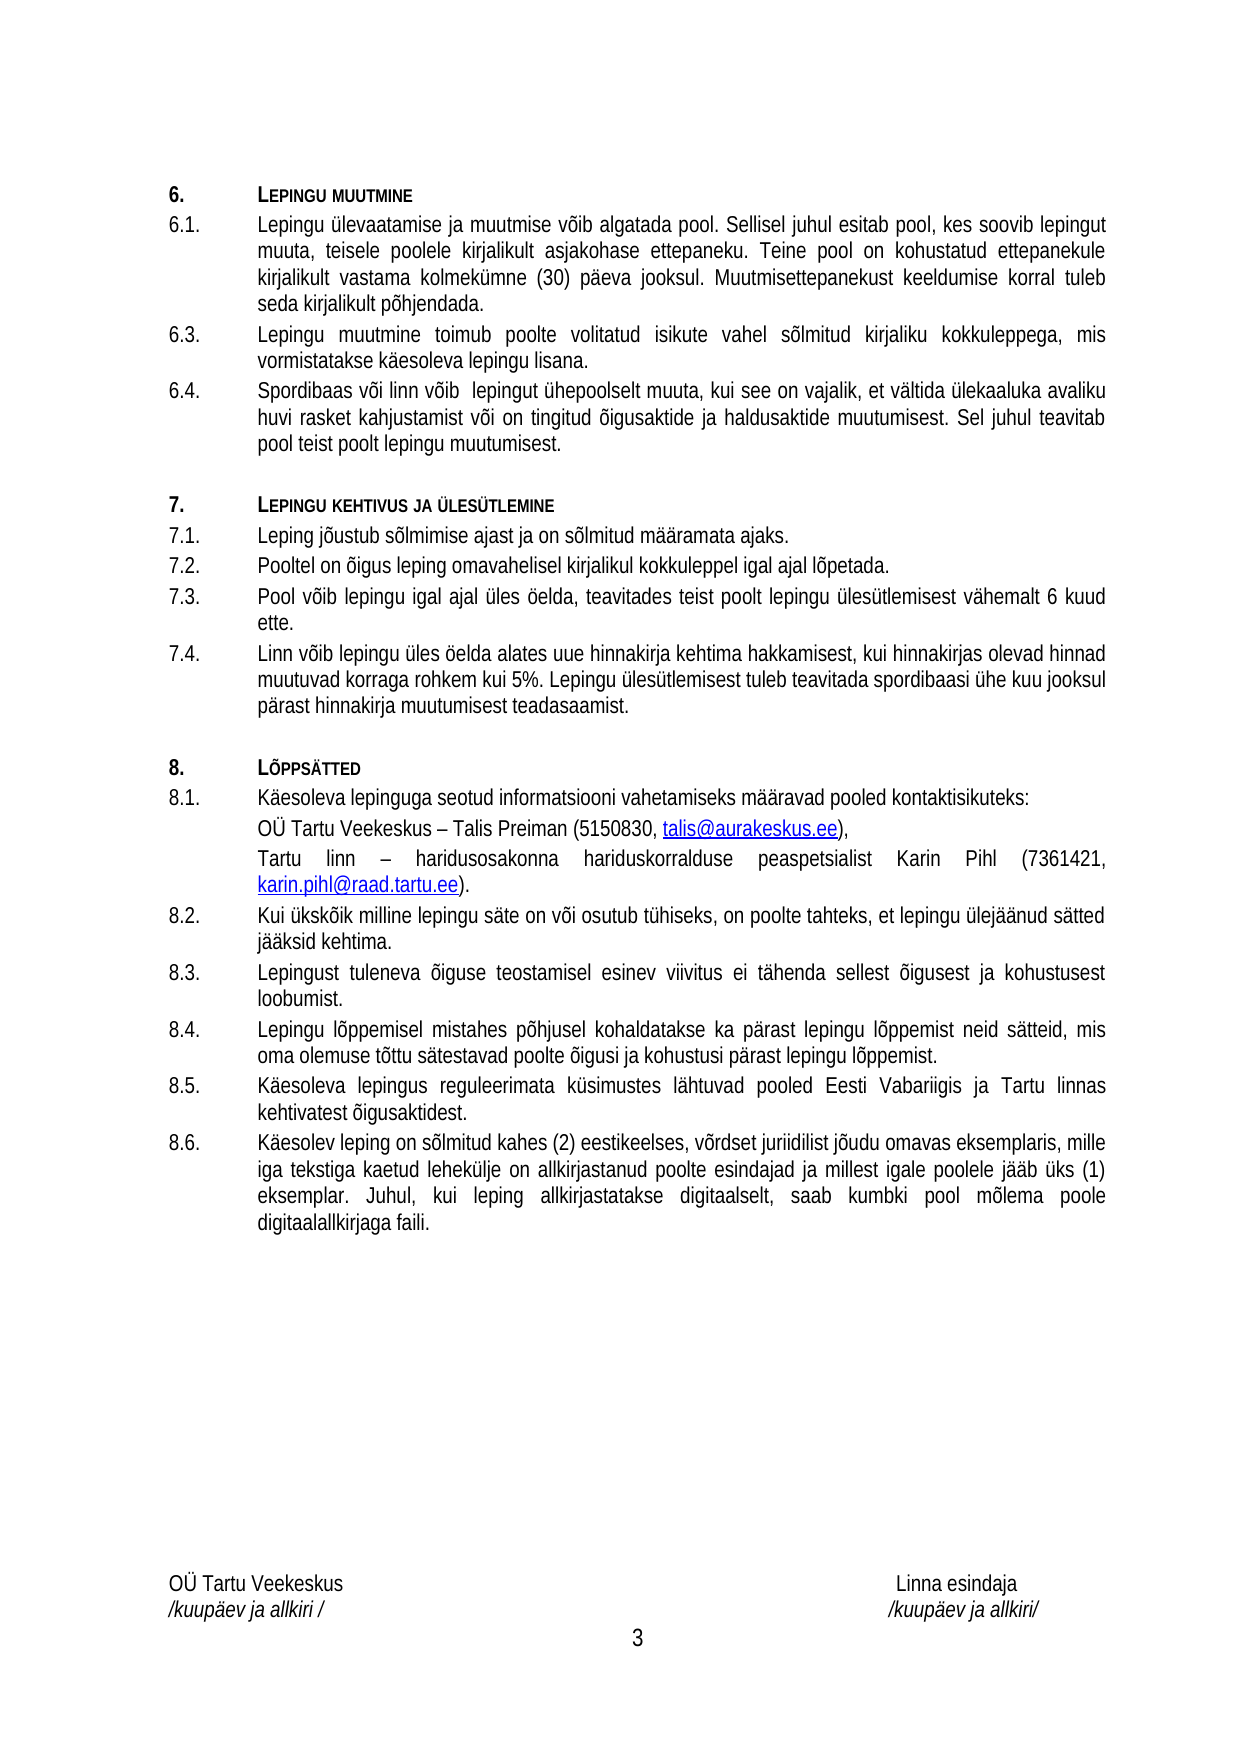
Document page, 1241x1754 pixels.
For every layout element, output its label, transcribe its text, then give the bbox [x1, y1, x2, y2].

list 8.3. Lepingust tuleneva õiguse teostamisel esinev viivitus ei tähenda sellest õigusest ja kohustusest loobumist. [169, 959, 1106, 1011]
text 7.1. Leping jõustub sõlmimise ajast ja on sõlmitud määramata ajaks. [169, 522, 1106, 548]
list 8. Lõppsätted [169, 753, 1106, 780]
text 6.1. Lepingu ülevaatamise ja muutmise võib algatada pool. Sellisel juhul esitab pool, kes soovib lepingut muuta, teisele poolele kirjalikult asjakohase ettepaneku. Teine pool on kohustatud ettepanekule kirjalikult vastama kolmekümne (30) päeva jooksul. Muutmisettepanekust keeldumise korral tuleb seda kirjalikult põhjendada. [169, 211, 1106, 316]
list 8.5. Käesoleva lepingus reguleerimata küsimustes lähtuvad pooled Eesti Vabariigis ja Tartu linnas kehtivatest õigusaktidest. [169, 1072, 1106, 1125]
list 6. Lepingu muutmine [169, 181, 1106, 207]
list 8.4. Lepingu lõppemisel mistahes põhjusel kohaldatakse ka pärast lepingu lõppemist neid sätteid, mis oma olemuse tõttu sätestavad poolte õigusi ja kohustusi pärast lepingu lõppemist. [169, 1016, 1106, 1068]
list Tartu linn – haridusosakonna hariduskorralduse peaspetsialist Karin Pihl (7361421, karin.pihl@raad.tartu.ee). [257, 845, 1106, 898]
list 8.6. Käesolev leping on sõlmitud kahes (2) eestikeelses, võrdset juriidilist jõudu omavas eksemplaris, mille iga tekstiga kaetud lehekülje on allkirjastanud poolte esindajad ja millest igale poolele jääb üks (1) eksemplar. Juhul, kui leping allkirjastatakse digitaalselt, saab kumbki pool mõlema poole digitaalallkirjaga faili. [169, 1129, 1106, 1235]
list 8.1. Käesoleva lepinguga seotud informatsiooni vahetamiseks määravad pooled kontaktisikuteks: [169, 784, 1106, 810]
list OÜ Tartu Veekeskus – Talis Preiman (5150830, talis@aurakeskus.ee), [257, 814, 1106, 841]
list 8.2. Kui ükskõik milline lepingu säte on või osutub tühiseks, on poolte tahteks, et lepingu ülejäänud sätted jääksid kehtima. [169, 902, 1106, 954]
text 6.3. Lepingu muutmine toimub poolte volitatud isikute vahel sõlmitud kirjaliku kokkuleppega, mis vormistatakse käesoleva lepingu lisana. [169, 321, 1106, 373]
text 7.4. Linn võib lepingu üles öelda alates uue hinnakirja kehtima hakkamisest, kui hinnakirjas olevad hinnad muutuvad korraga rohkem kui 5%. Lepingu ülesütlemisest tuleb teavitada spordibaasi ühe kuu jooksul pärast hinnakirja muutumisest teadasaamist. [169, 640, 1106, 719]
text 7.3. Pool võib lepingu igal ajal üles öelda, teavitades teist poolt lepingu ülesütlemisest vähemalt 6 kuud ette. [169, 583, 1106, 636]
text 7.2. Pooltel on õigus leping omavahelisel kirjalikul kokkuleppel igal ajal lõpetada. [169, 552, 1106, 579]
text 6.4. Spordibaas või linn võib lepingut ühepoolselt muuta, kui see on vajalik, et vältida ülekaaluka avaliku huvi rasket kahjustamist või on tingitud õigusaktide ja haldusaktide muutumisest. Sel juhul teavitab pool teist poolt lepingu muutumisest. [169, 377, 1106, 457]
list 7. Lepingu kehtivus ja ülesütlemine [169, 491, 1106, 518]
